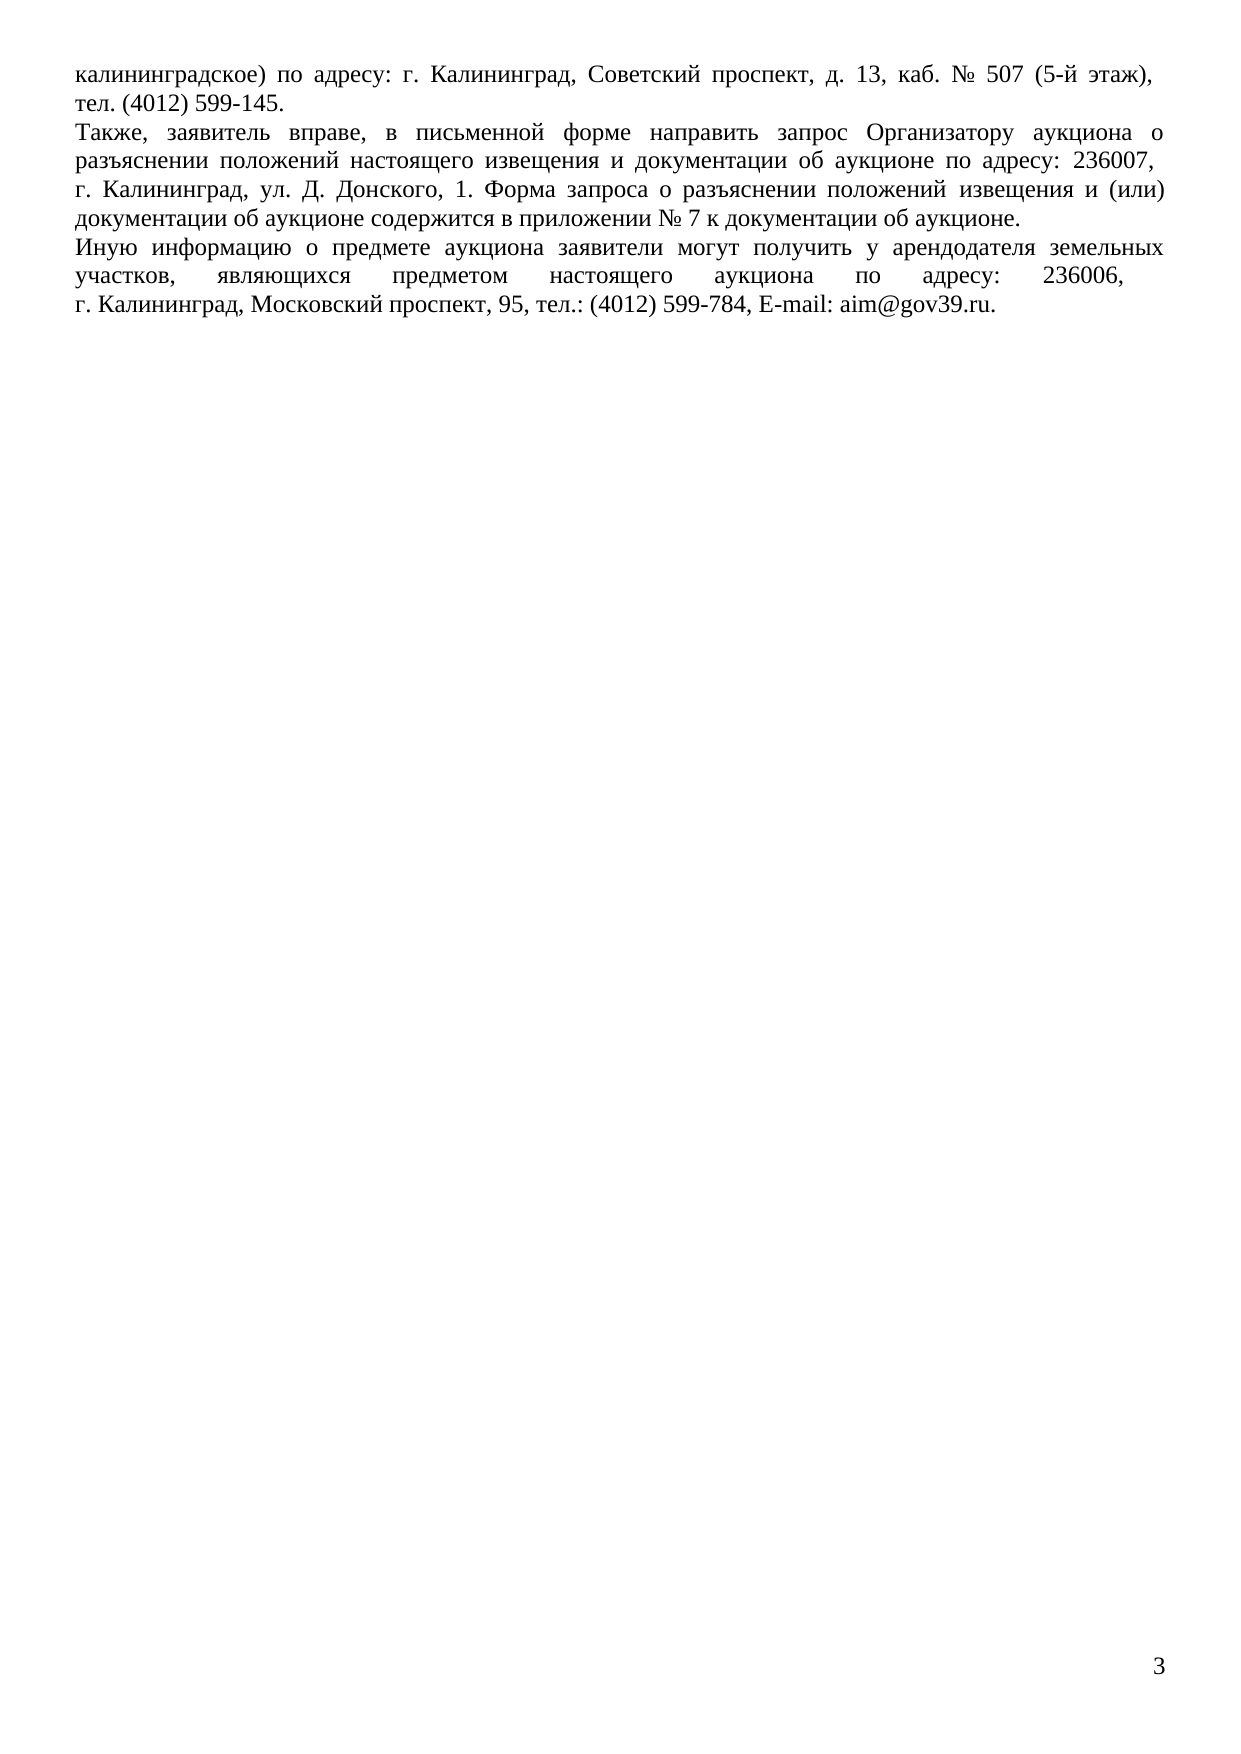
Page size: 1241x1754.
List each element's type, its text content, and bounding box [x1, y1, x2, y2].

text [75, 59, 1165, 117]
text Иную информацию о предмете аукциона заявители могут получить у арендодателя земельных участков, являющихся предметом настоящего аукциона по адресу: 236006, г. Калининград, Московский проспект, 95, тел.: (4012) 599-784, E-mail: aim@gov39.ru. [75, 232, 1165, 318]
text Также, заявитель вправе, в письменной форме направить запрос Организатору аукциона о разъяснении положений настоящего извещения и документации об аукционе по адресу: 236007, г. Калининград, ул. Д. Донского, 1. Форма запроса о разъяснении положений извещения и (или) документации об аукционе содержится в приложении № 7 к документации об аукционе. [75, 117, 1165, 232]
